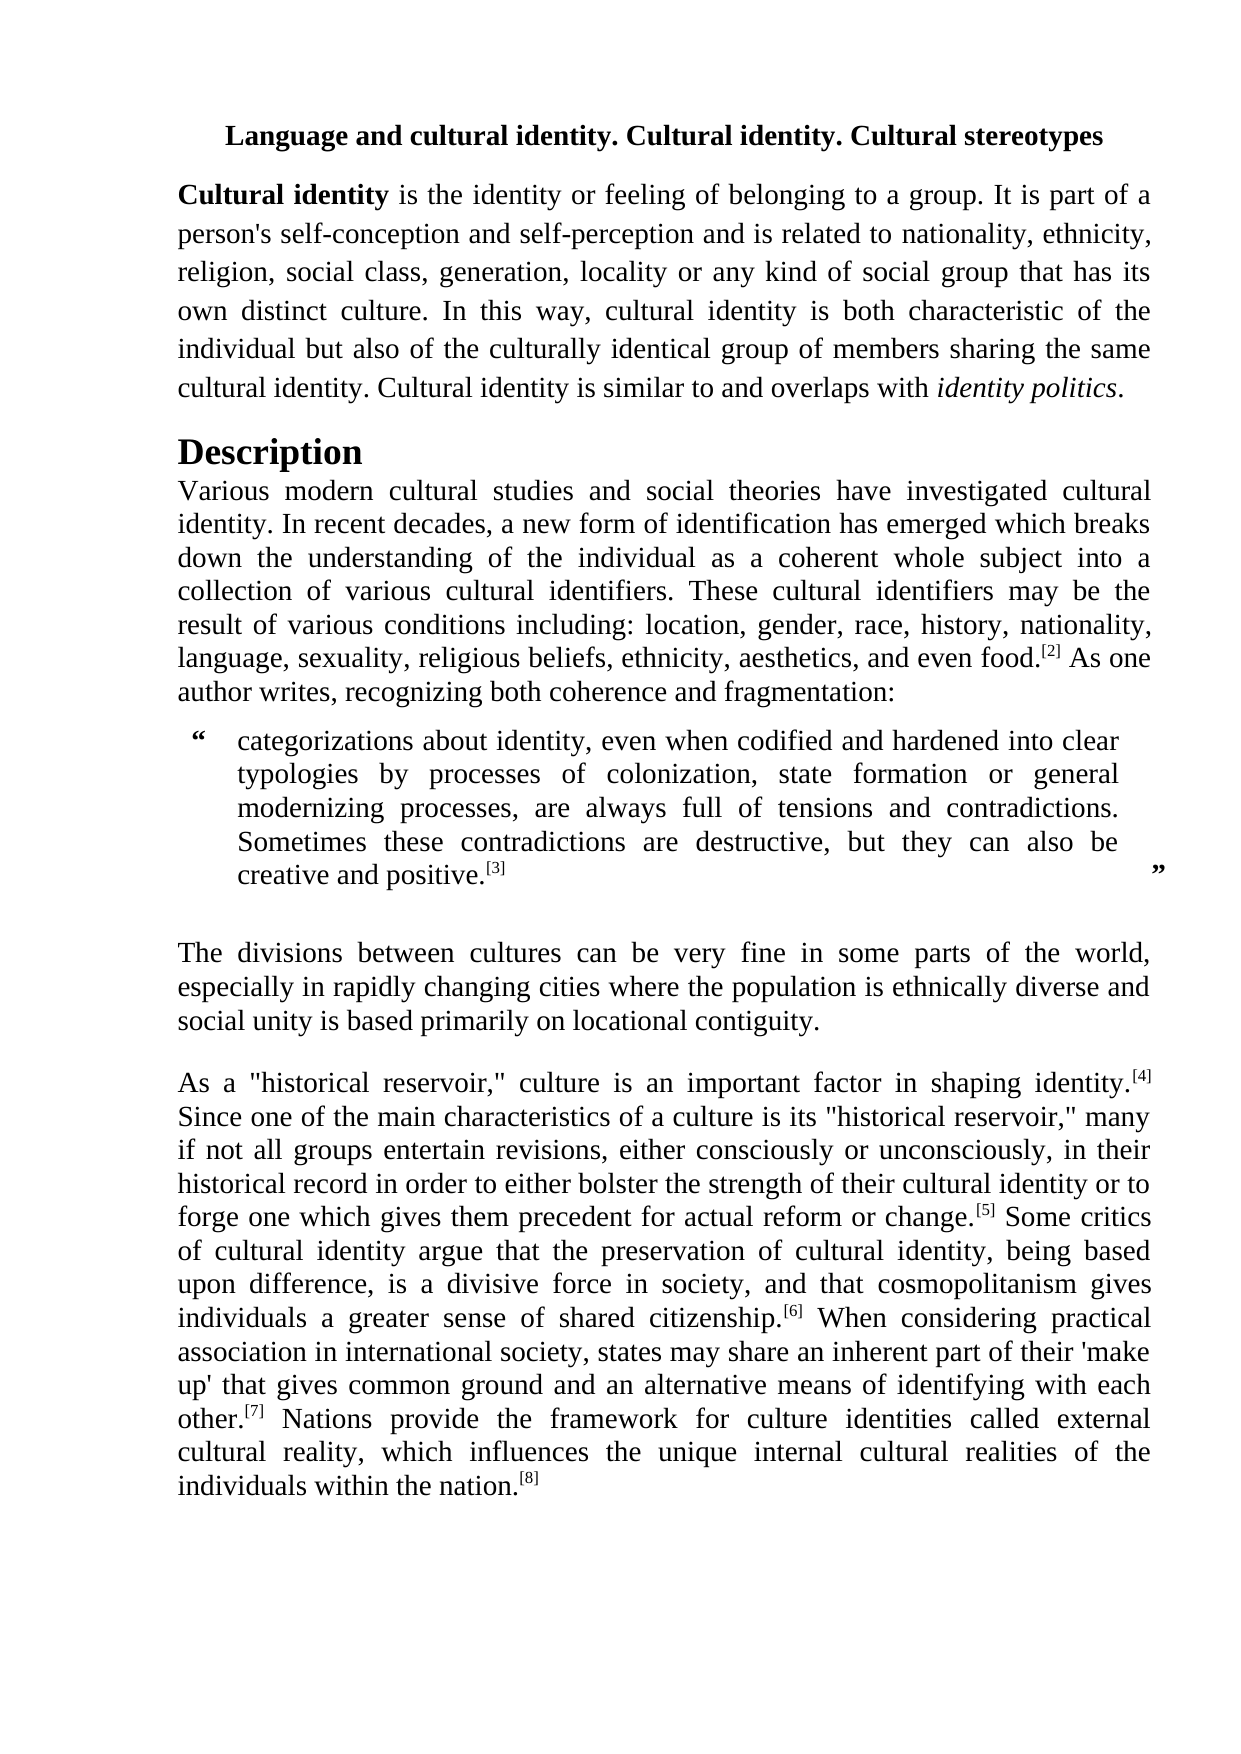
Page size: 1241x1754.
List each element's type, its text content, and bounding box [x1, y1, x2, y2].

text Cultural identity is the identity or feeling of belonging to a group. It is part of a person's self-conception and self-perception and is related to nationality, ethnicity, religion, social class, generation, locality or any kind of social group that has its own distinct culture. In this way, cultural identity is both characteristic of the individual but also of the culturally identical group of members sharing the same cultural identity. Cultural identity is similar to and overlaps with identity politics. [177, 177, 1152, 404]
text As a "historical reservoir," culture is an important factor in shaping identity.[4] Since one of the main characteristics of a culture is its "historical reservoir," many if not all groups entertain revisions, either consciously or unconsciously, in their historical record in order to either bolster the strength of their cultural identity or to forge one which gives them precedent for actual reform or change.[5] Some critics of cultural identity argue that the preservation of cultural identity, being based upon difference, is a divisive force in society, and that cosmopolitanism gives individuals a greater sense of shared citizenship.[6] When considering practical association in international society, states may share an inherent part of their 'make up' that gives common ground and an alternative means of identifying with each other.[7] Nations provide the framework for culture identities called external cultural reality, which influences the unique internal cultural realities of the individuals within the nation.[8] [177, 1065, 1152, 1501]
table_header ” [1135, 708, 1181, 906]
table_header categorizations about identity, even when codified and hardened into clear typologies by processes of colonization, state formation or general modernizing processes, are always full of tensions and contradictions. Sometimes these contradictions are destructive, but they can also be creative and positive.[3] [221, 708, 1135, 906]
text Various modern cultural studies and social theories have investigated cultural identity. In recent decades, a new form of identification has emerged which breaks down the understanding of the individual as a coherent whole subject into a collection of various cultural identifiers. These cultural identifiers may be the result of various conditions including: location, gender, race, history, nationality, language, sexuality, religious beliefs, ethnicity, aesthetics, and even food.[2] As one author writes, recognizing both coherence and fragmentation: [177, 473, 1152, 707]
text The divisions between cultures can be very fine in some parts of the world, especially in rapidly changing cities where the population is ethnically diverse and social unity is based primarily on locational contiguity. [177, 936, 1152, 1036]
table_header “ [176, 708, 221, 906]
text Description [177, 429, 1152, 473]
text Language and cultural identity. Cultural identity. Cultural stereotypes [177, 118, 1152, 152]
